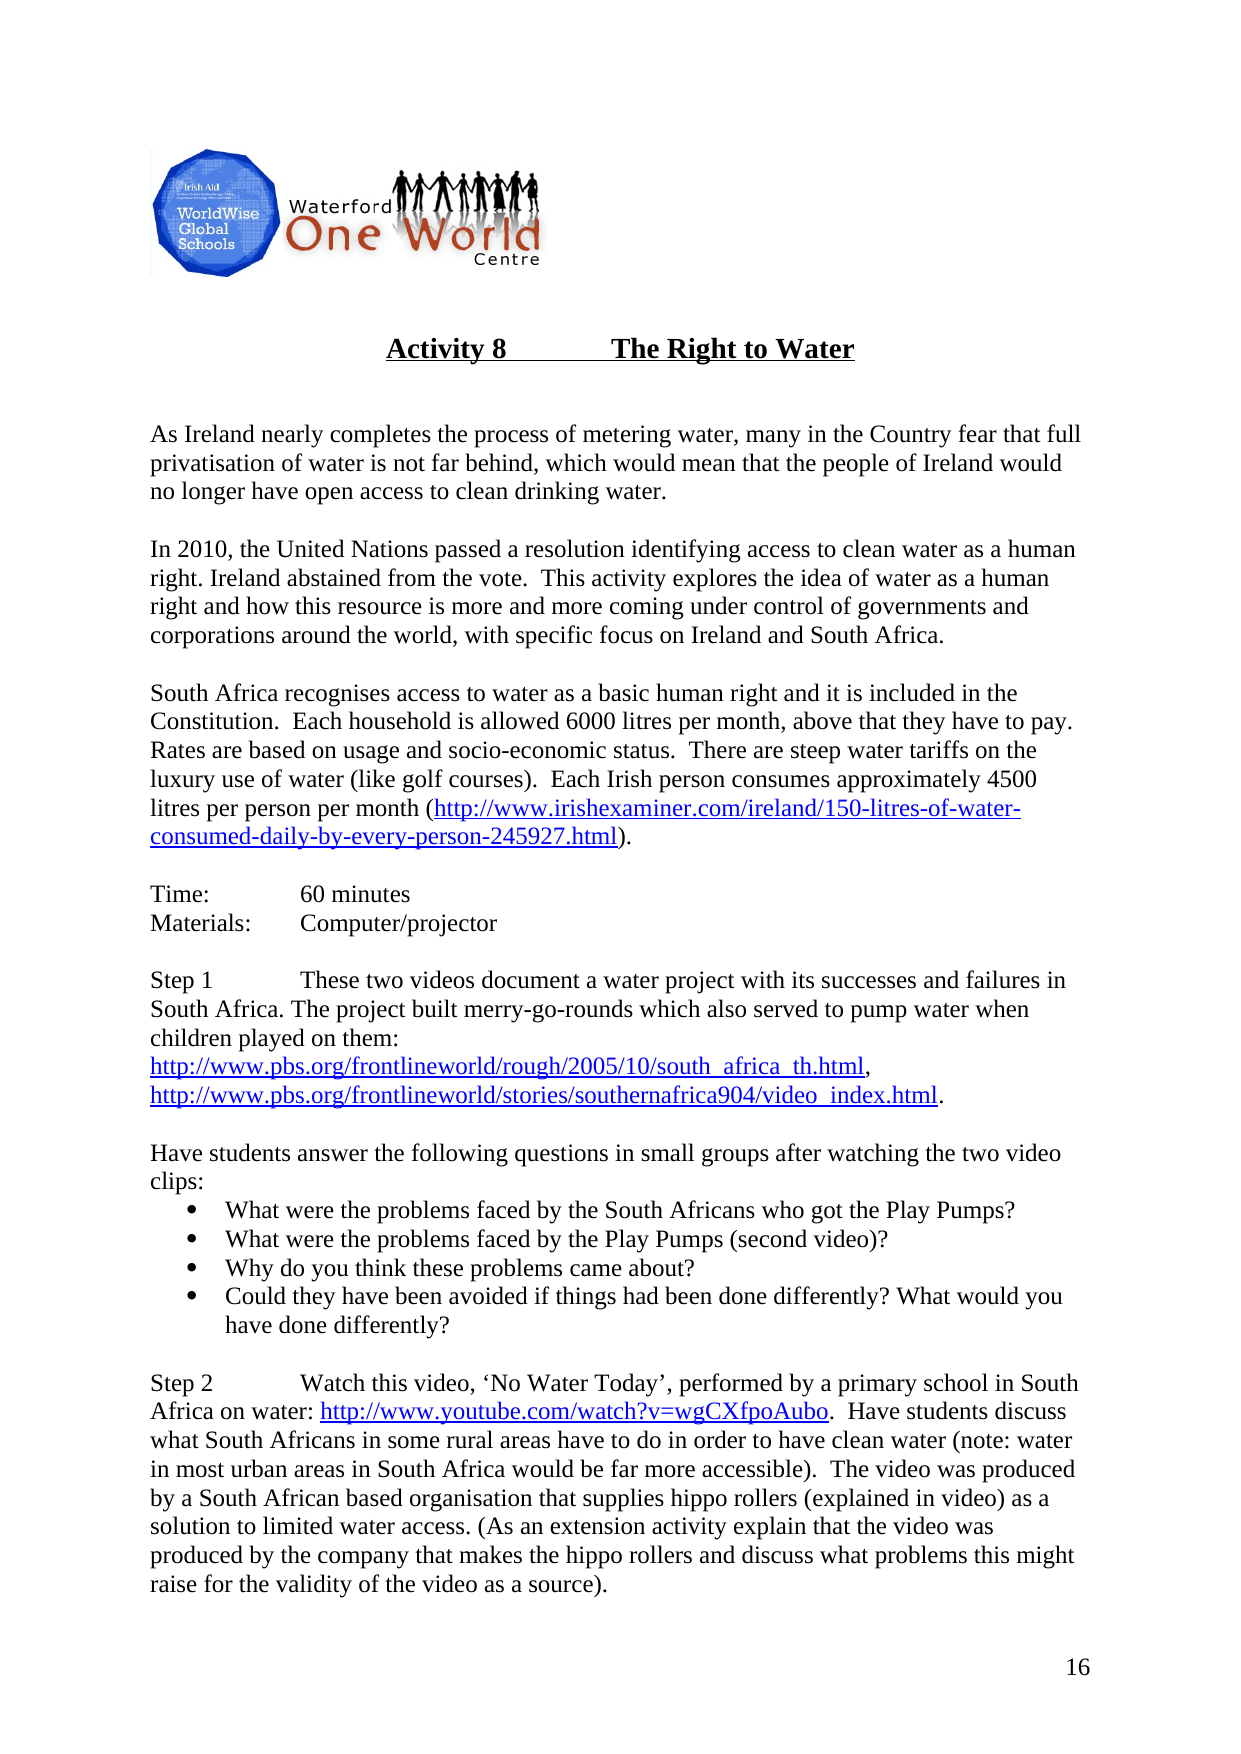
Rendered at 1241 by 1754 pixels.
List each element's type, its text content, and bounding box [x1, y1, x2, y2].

text In 2010, the United Nations passed a resolution identifying access to clean water as a human right. Ireland abstained from the vote. This activity explores the idea of water as a human right and how this resource is more and more coming under control of governments and corporations around the world, with specific focus on Ireland and South Africa. [150, 534, 1090, 649]
text Have students answer the following questions in small groups after watching the two video clips: [150, 1138, 1090, 1195]
subtitle Activity 8 The Right to Water [150, 331, 1090, 364]
text Step 1 These two videos document a water project with its successes and failures in South Africa. The project built merry-go-rounds which also served to pump water when children played on them: http://www.pbs.org/frontlineworld/rough/2005/10/south_africa_th.html, http://www.pbs.org/frontlineworld/stories/southernafrica904/video_index.html. [150, 965, 1090, 1109]
text Time: 60 minutes [150, 879, 1090, 908]
text As Ireland nearly completes the process of metering water, many in the Country fear that full privatisation of water is not far behind, which would mean that the people of Ireland would no longer have open access to clean drinking water. [150, 419, 1090, 505]
list What were the problems faced by the Play Pumps (second video)? [187, 1224, 1090, 1253]
text Step 2 Watch this video, ‘No Water Today’, performed by a primary school in South Africa on water: http://www.youtube.com/watch?v=wgCXfpoAubo. Have students discuss what South Africans in some rural areas have to do in order to have clean water (note: water in most urban areas in South Africa would be far more accessible). The video was produced by a South African based organisation that supplies hippo rollers (explained in video) as a solution to limited water access. (As an extension activity explain that the video was produced by the company that makes the hippo rollers and discuss what problems this might raise for the validity of the video as a source). [150, 1368, 1090, 1598]
list Why do you think these problems came about? [187, 1253, 1090, 1281]
text South Africa recognises access to water as a basic human right and it is included in the Constitution. Each household is allowed 6000 litres per month, above that they have to pay. Rates are based on usage and socio-economic status. There are steep water tariffs on the luxury use of water (like golf courses). Each Irish person consumes approximately 4500 litres per person per month (http://www.irishexaminer.com/ireland/150-litres-of-water-consumed-daily-by-every-person-245927.html). [150, 678, 1090, 850]
list Could they have been avoided if things had been done differently? What would you have done differently? [187, 1281, 1090, 1339]
picture [150, 149, 557, 277]
text Materials: Computer/projector [150, 908, 1090, 936]
list What were the problems faced by the South Africans who got the Play Pumps? [187, 1195, 1090, 1224]
